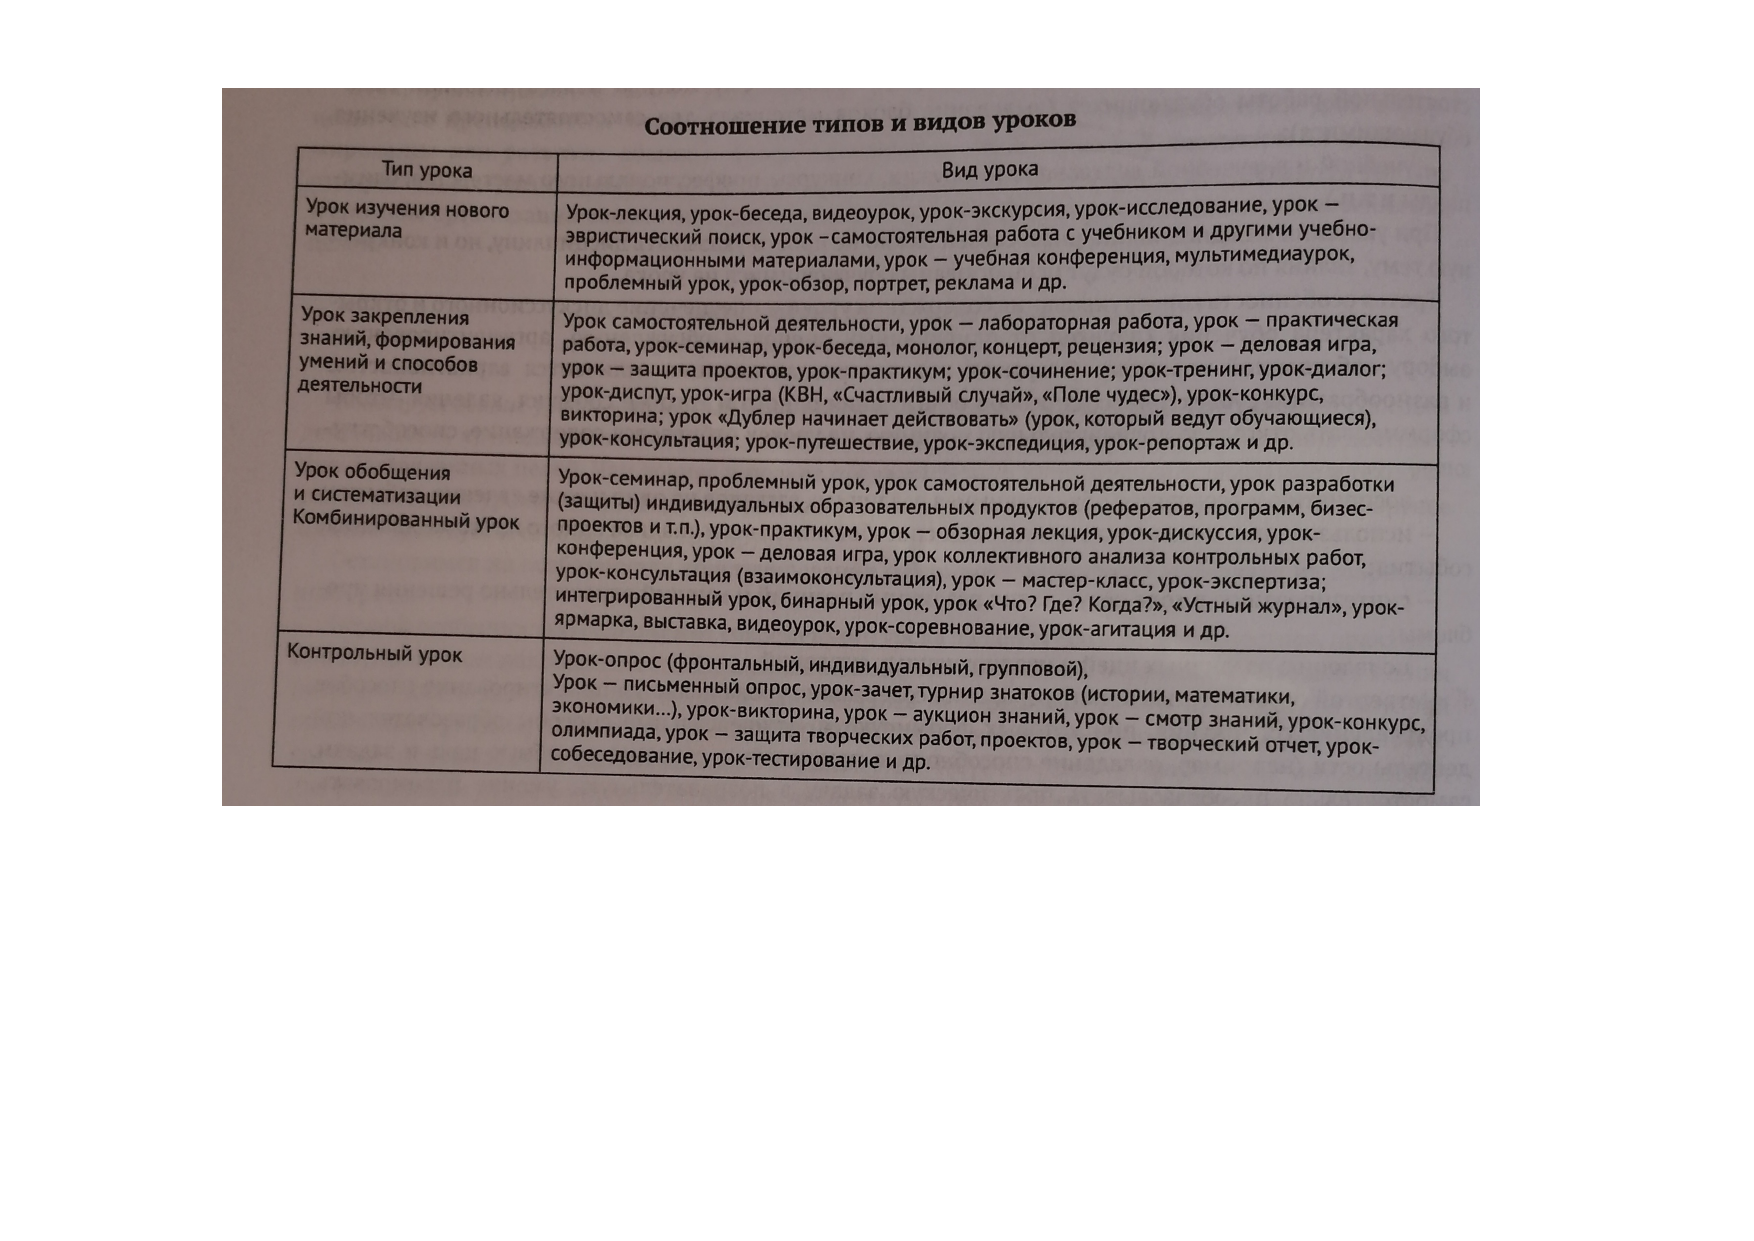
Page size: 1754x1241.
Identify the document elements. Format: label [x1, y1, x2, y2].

picture [222, 88, 1480, 806]
